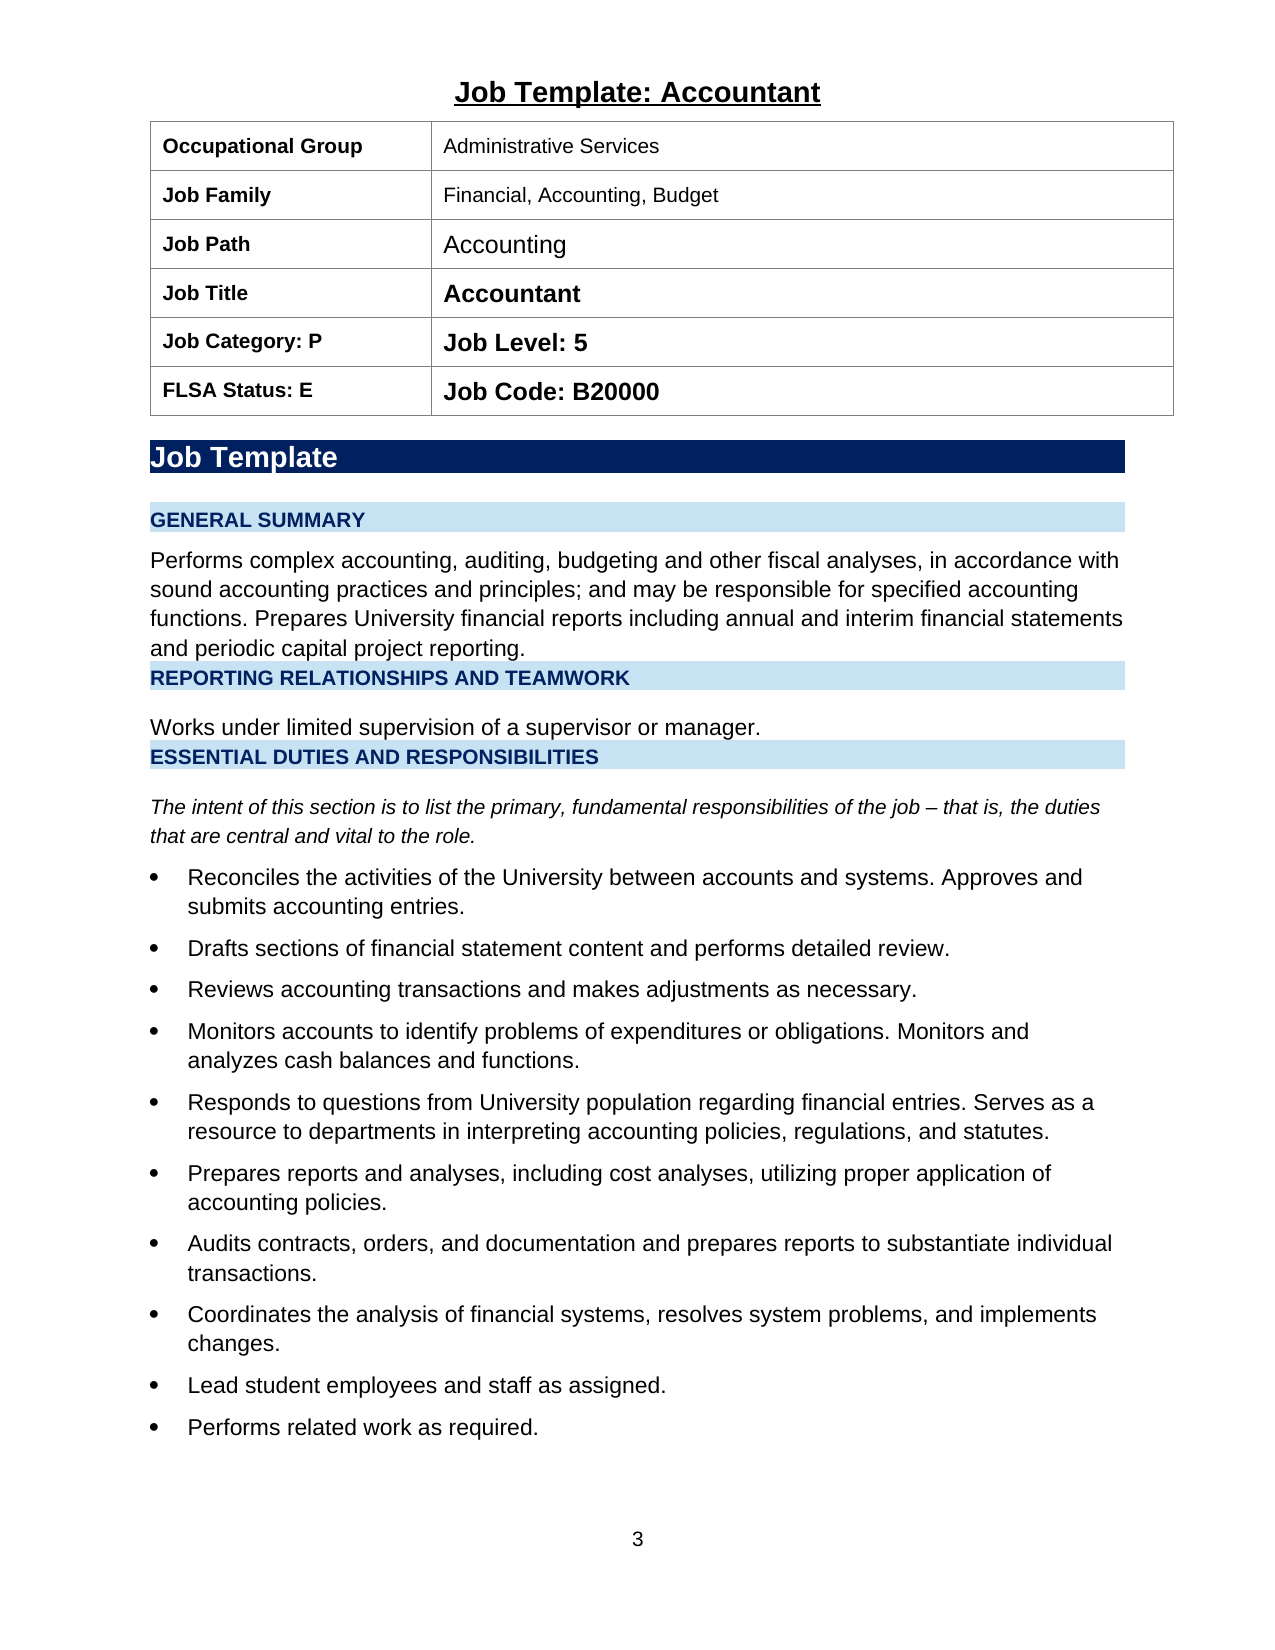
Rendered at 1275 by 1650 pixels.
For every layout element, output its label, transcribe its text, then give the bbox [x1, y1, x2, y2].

text REPORTING RELATIONSHIPS AND TEAMWORK [150, 661, 1125, 690]
list Performs related work as required. [150, 1411, 1125, 1440]
list Prepares reports and analyses, including cost analyses, utilizing proper application of accounting policies. [150, 1157, 1125, 1215]
list Reconciles the activities of the University between accounts and systems. Approves and submits accounting entries. [150, 861, 1125, 919]
list Responds to questions from University population regarding financial entries. Serves as a resource to departments in interpreting accounting policies, regulations, and statutes. [150, 1086, 1125, 1144]
list Reviews accounting transactions and makes adjustments as necessary. [150, 973, 1125, 1002]
text The intent of this section is to list the primary, fundamental responsibilities of the job – that is, the duties that are central and vital to the role. [150, 790, 1125, 848]
list Drafts sections of financial statement content and performs detailed review. [150, 932, 1125, 961]
text Job Template [150, 440, 1125, 473]
text ESSENTIAL DUTIES AND RESPONSIBILITIES [150, 740, 1125, 769]
list Lead student employees and staff as assigned. [150, 1369, 1125, 1398]
text GENERAL SUMMARY [150, 502, 1125, 532]
text Works under limited supervision of a supervisor or manager. [150, 711, 1125, 740]
list Monitors accounts to identify problems of expenditures or obligations. Monitors and analyzes cash balances and functions. [150, 1015, 1125, 1073]
list Coordinates the analysis of financial systems, resolves system problems, and implements changes. [150, 1298, 1125, 1357]
list Audits contracts, orders, and documentation and prepares reports to substantiate individual transactions. [150, 1227, 1125, 1286]
text Performs complex accounting, auditing, budgeting and other fiscal analyses, in accordance with sound accounting practices and principles; and may be responsible for specified accounting functions. Prepares University financial reports including annual and interim financial statements and periodic capital project reporting. [150, 544, 1125, 661]
